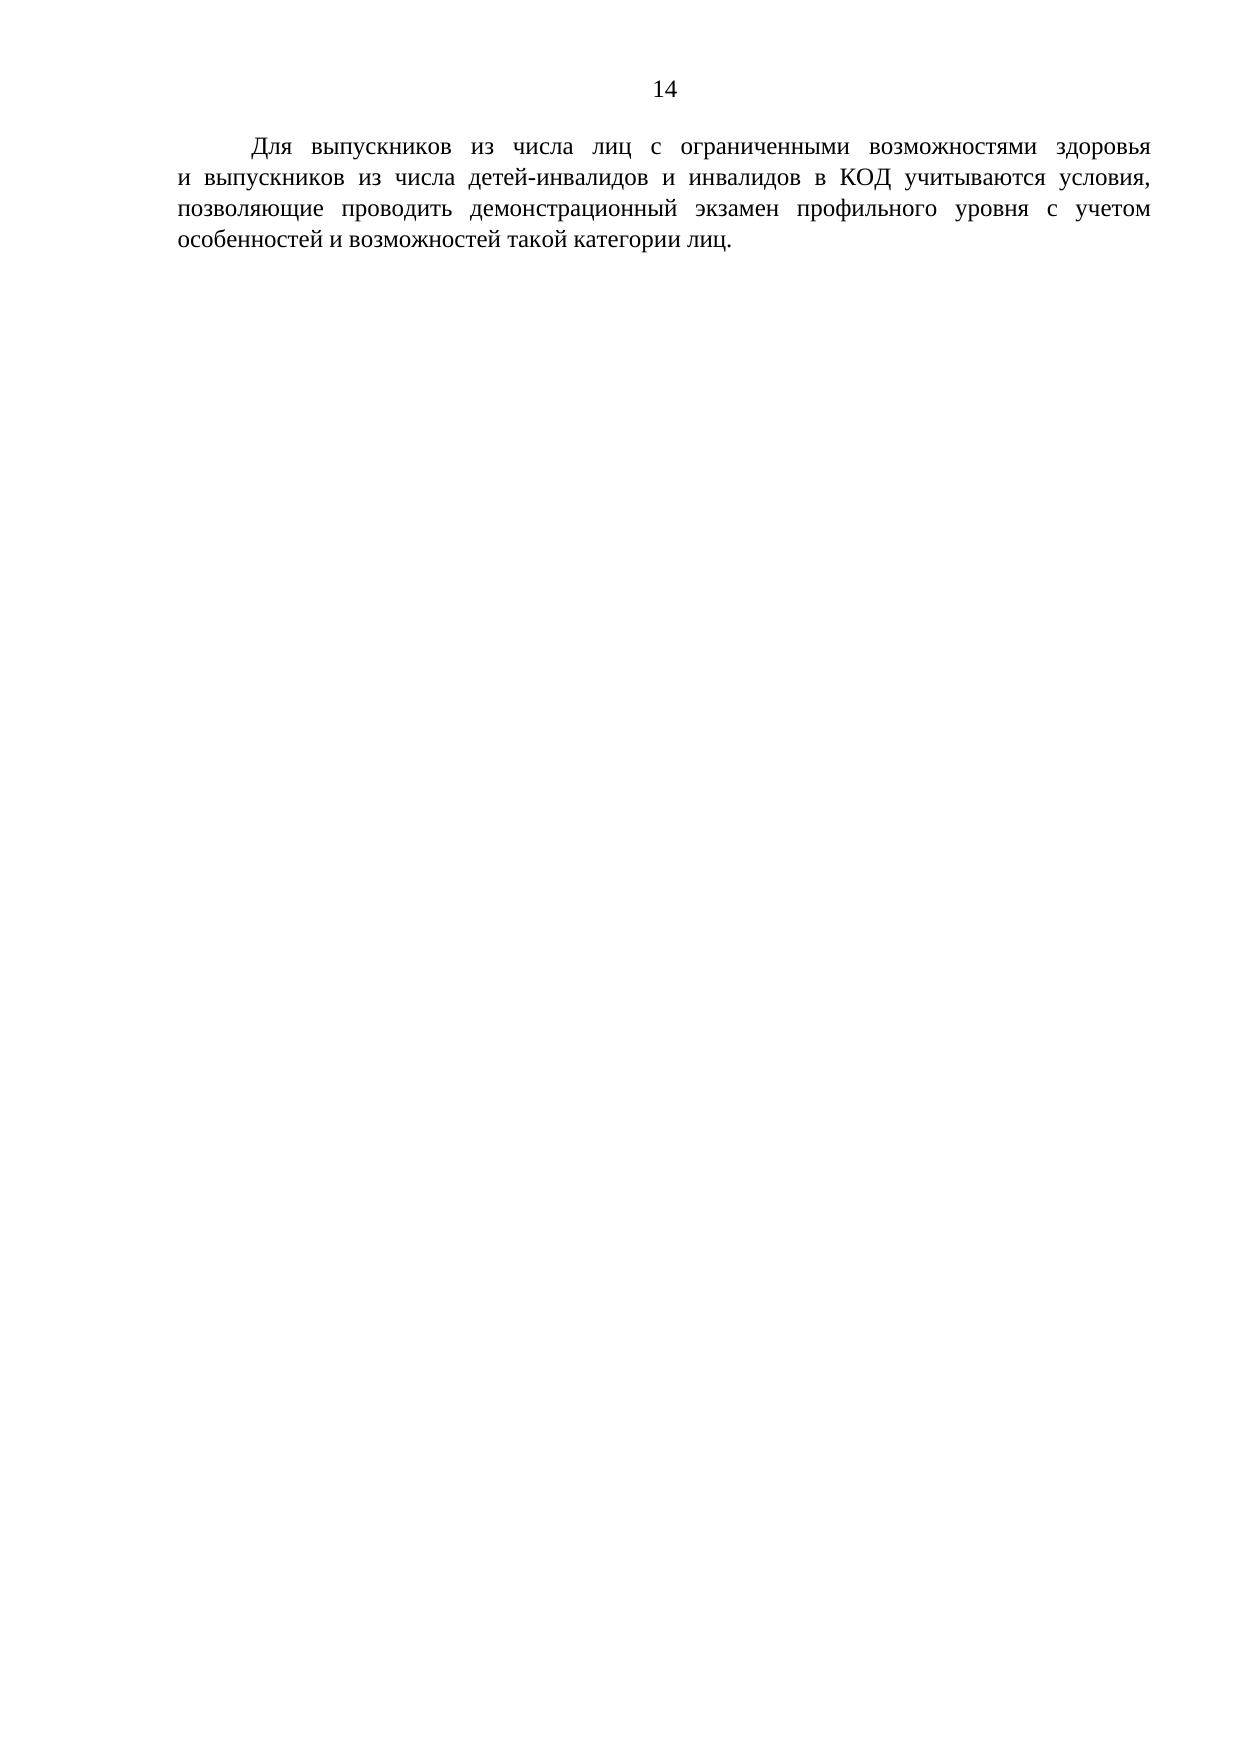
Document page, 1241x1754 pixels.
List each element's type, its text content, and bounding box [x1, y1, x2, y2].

text Для выпускников из числа лиц с ограниченными возможностями здоровья и выпускников из числа детей-инвалидов и инвалидов в КОД учитываются условия, позволяющие проводить демонстрационный экзамен профильного уровня с учетом особенностей и возможностей такой категории лиц. [177, 131, 1152, 253]
